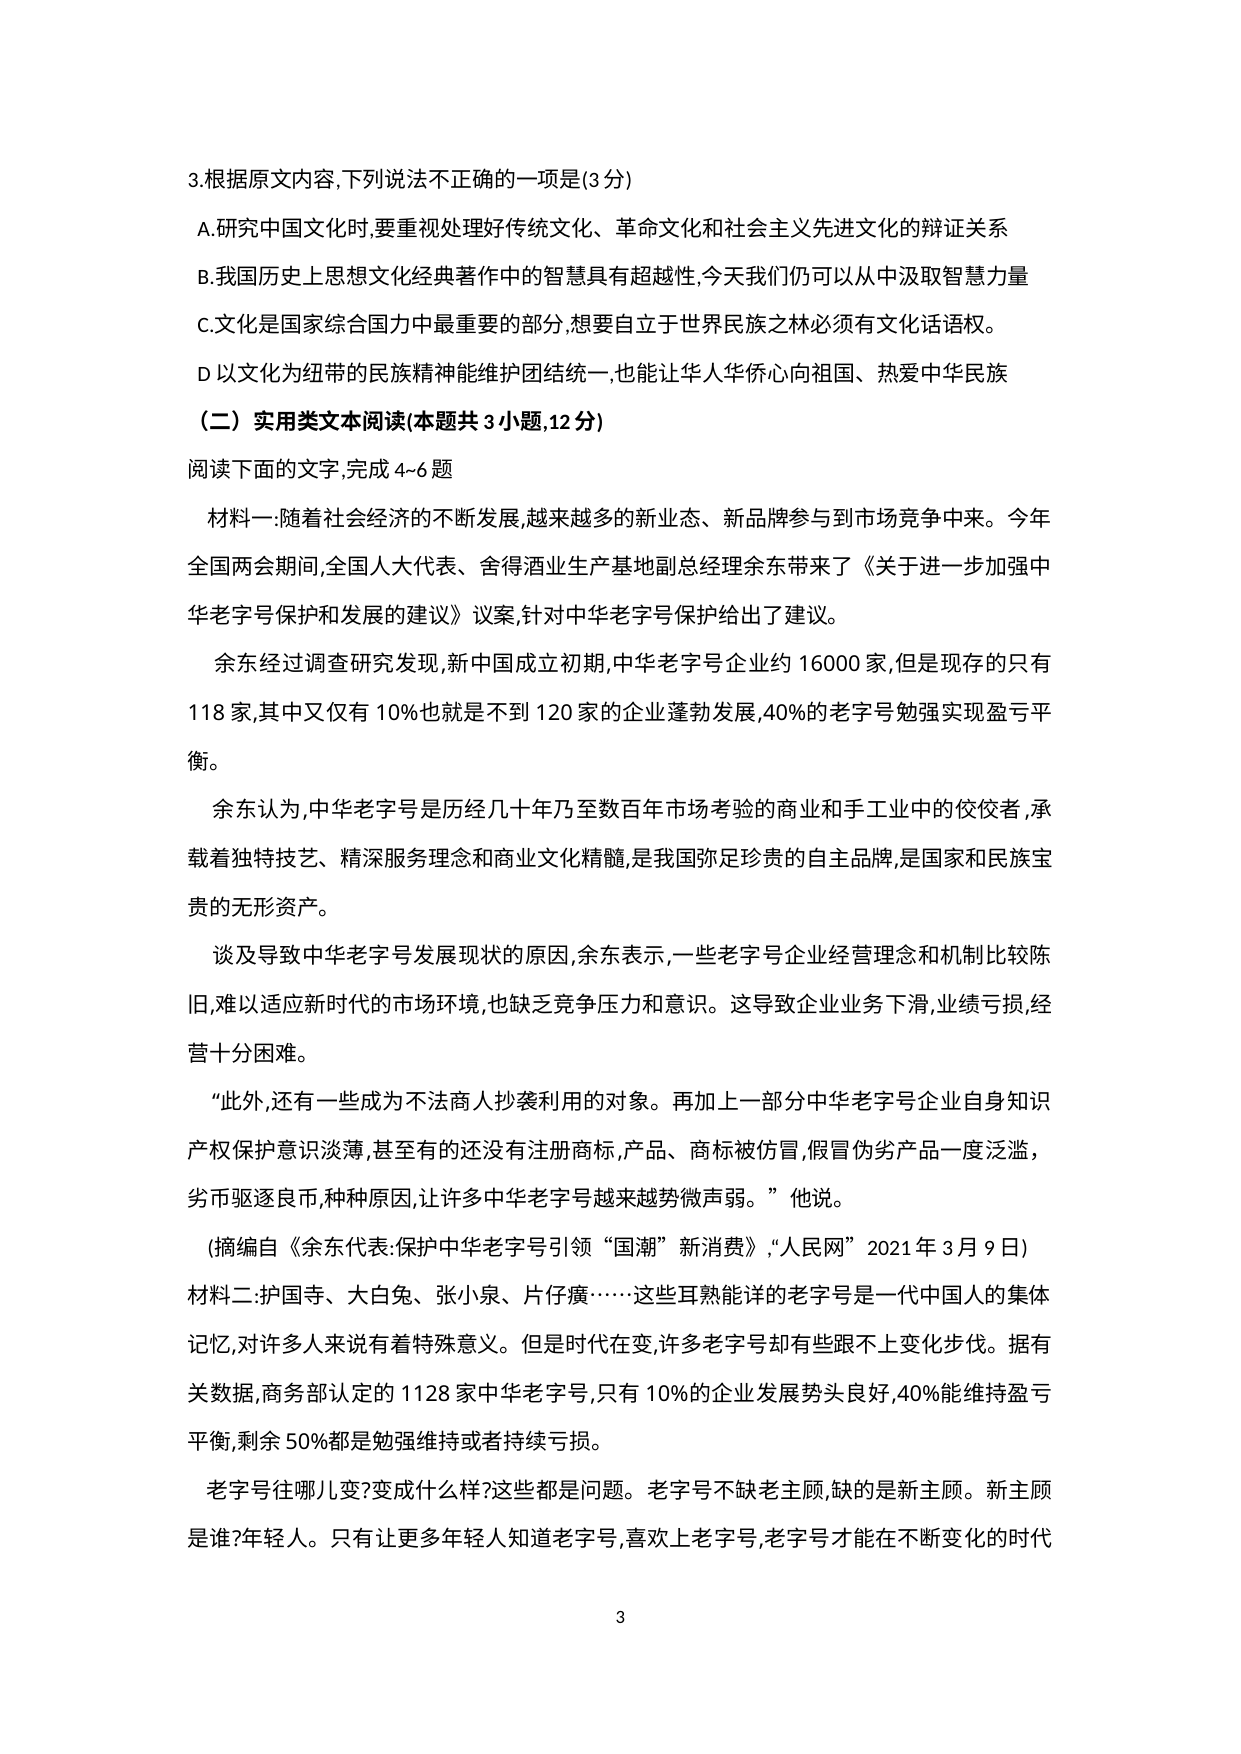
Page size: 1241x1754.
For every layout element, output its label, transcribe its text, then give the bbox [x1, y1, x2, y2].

text C.文化是国家综合国力中最重要的部分,想要自立于世界民族之林必须有文化话语权。 [187, 307, 1053, 339]
text 阅读下面的文字,完成4~6题 [187, 452, 1053, 484]
text “此外,还有一些成为不法商人抄袭利用的对象。再加上一部分中华老字号企业自身知识产权保护意识淡薄,甚至有的还没有注册商标,产品、商标被仿冒,假冒伪劣产品一度泛滥，劣币驱逐良币,种种原因,让许多中华老字号越来越势微声弱。”他说。 [187, 1084, 1053, 1214]
text B.我国历史上思想文化经典著作中的智慧具有超越性,今天我们仍可以从中汲取智慧力量 [187, 259, 1053, 291]
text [187, 1472, 1053, 1554]
text 余东经过调查研究发现,新中国成立初期,中华老字号企业约16000家,但是现存的只有118家,其中又仅有10%也就是不到120家的企业蓬勃发展,40%的老字号勉强实现盈亏平衡。 [187, 646, 1053, 776]
text 3.根据原文内容,下列说法不正确的一项是(3分) [187, 162, 1053, 194]
text 余东认为,中华老字号是历经几十年乃至数百年市场考验的商业和手工业中的佼佼者,承载着独特技艺、精深服务理念和商业文化精髓,是我国弥足珍贵的自主品牌,是国家和民族宝贵的无形资产。 [187, 792, 1053, 922]
text A.研究中国文化时,要重视处理好传统文化、革命文化和社会主义先进文化的辩证关系 [187, 210, 1053, 243]
text 谈及导致中华老字号发展现状的原因,余东表示,一些老字号企业经营理念和机制比较陈旧,难以适应新时代的市场环境,也缺乏竞争压力和意识。这导致企业业务下滑,业绩亏损,经营十分困难。 [187, 938, 1053, 1068]
text 材料一:随着社会经济的不断发展,越来越多的新业态、新品牌参与到市场竞争中来。今年全国两会期间,全国人大代表、舍得酒业生产基地副总经理余东带来了《关于进一步加强中华老字号保护和发展的建议》议案,针对中华老字号保护给出了建议。 [187, 500, 1053, 630]
text （二）实用类文本阅读(本题共3小题,12分) [187, 404, 1053, 436]
text 材料二:护国寺、大白兔、张小泉、片仔癀……这些耳熟能详的老字号是一代中国人的集体记忆,对许多人来说有着特殊意义。但是时代在变,许多老字号却有些跟不上变化步伐。据有关数据,商务部认定的1128家中华老字号,只有10%的企业发展势头良好,40%能维持盈亏平衡,剩余50%都是勉强维持或者持续亏损。 [187, 1278, 1053, 1457]
text (摘编自《余东代表:保护中华老字号引领“国潮”新消费》,“人民网”2021年3月9日) [187, 1229, 1053, 1262]
text D以文化为纽带的民族精神能维护团结统一,也能让华人华侨心向祖国、热爱中华民族 [187, 355, 1053, 388]
